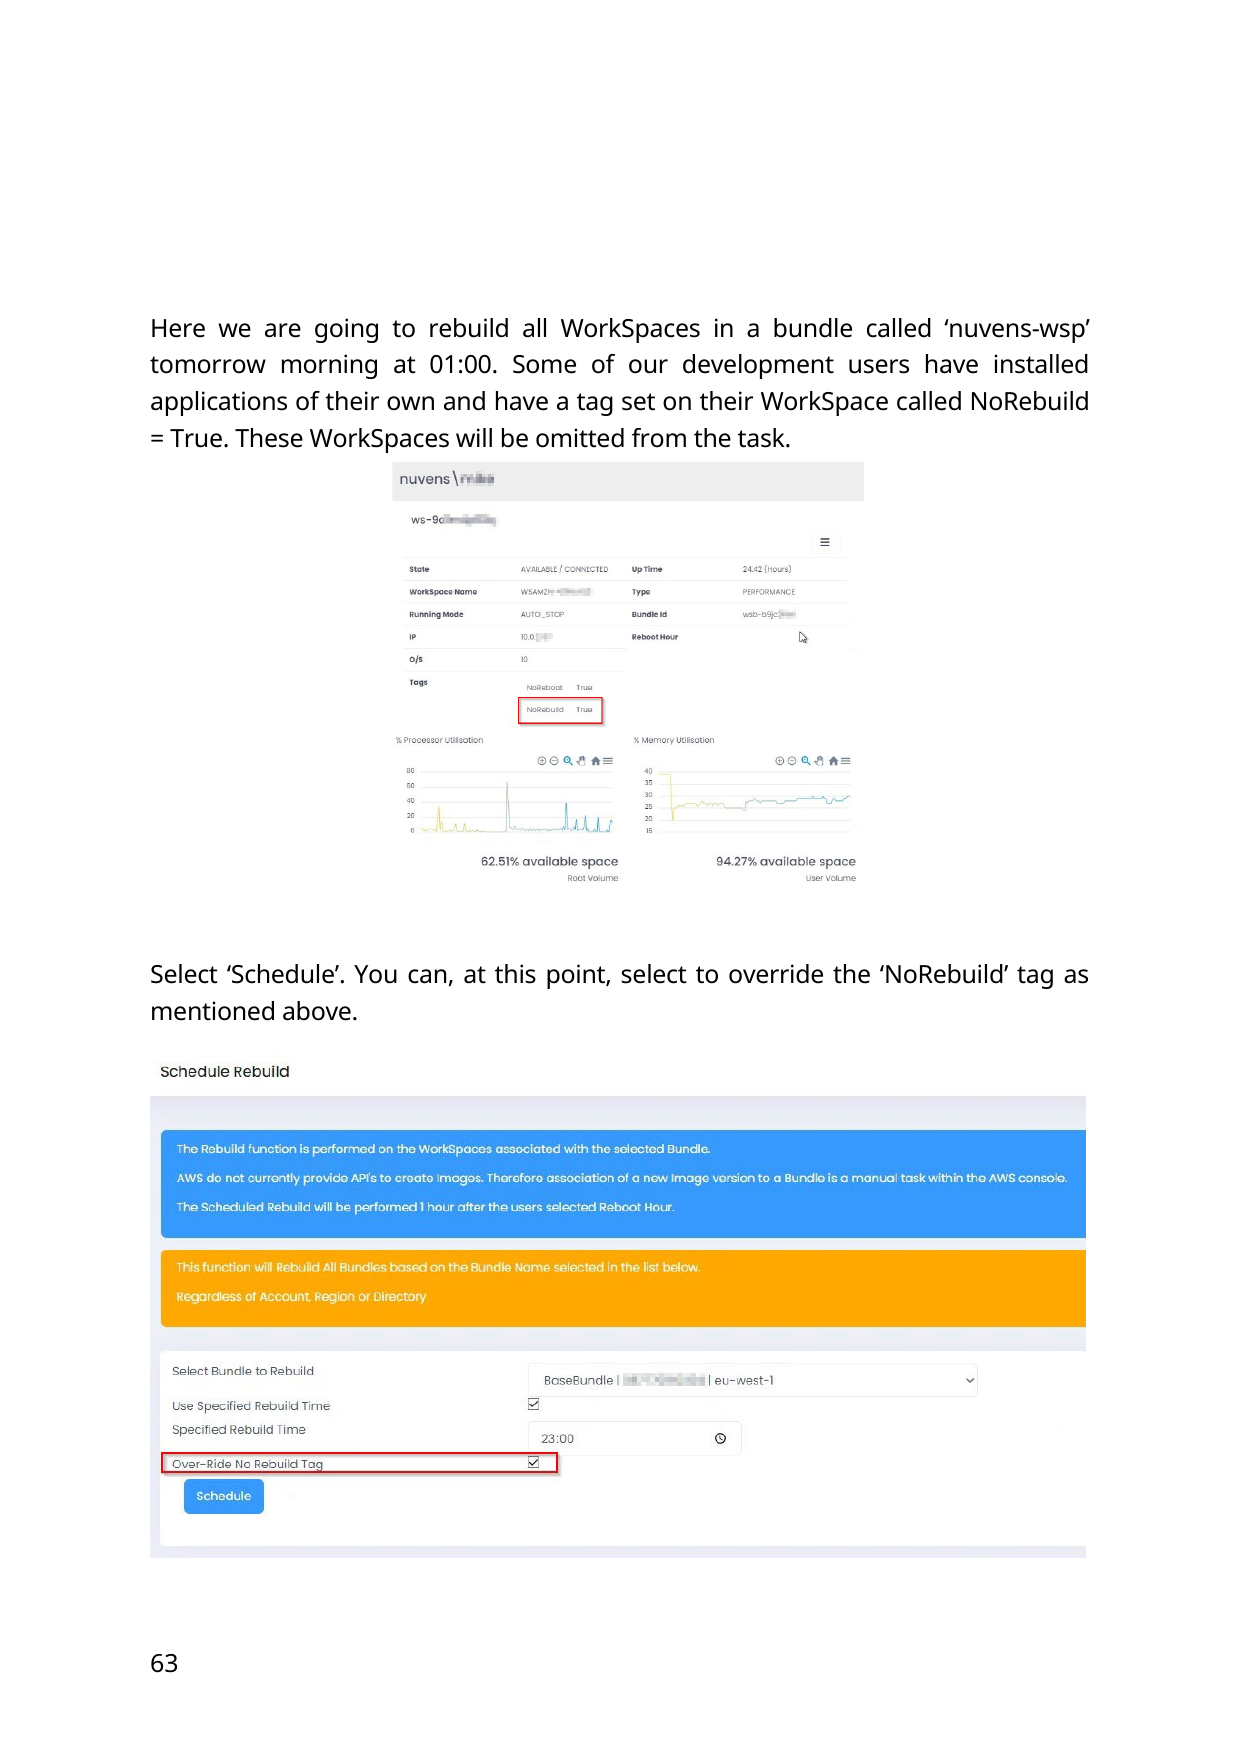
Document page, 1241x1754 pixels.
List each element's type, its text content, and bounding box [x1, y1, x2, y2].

picture [150, 1047, 1086, 1558]
text Select ‘Schedule’. You can, at this point, select to override the ‘NoRebuild’ tag as mentioned above. [150, 957, 1090, 1028]
picture [392, 462, 864, 899]
text Here we are going to rebuild all WorkSpaces in a bundle called ‘nuvens-wsp’ tomorrow morning at 01:00. Some of our development users have installed applications of their own and have a tag set on their WorkSpace called NoRebuild = True. These WorkSpaces will be omitted from the task. [150, 310, 1090, 455]
